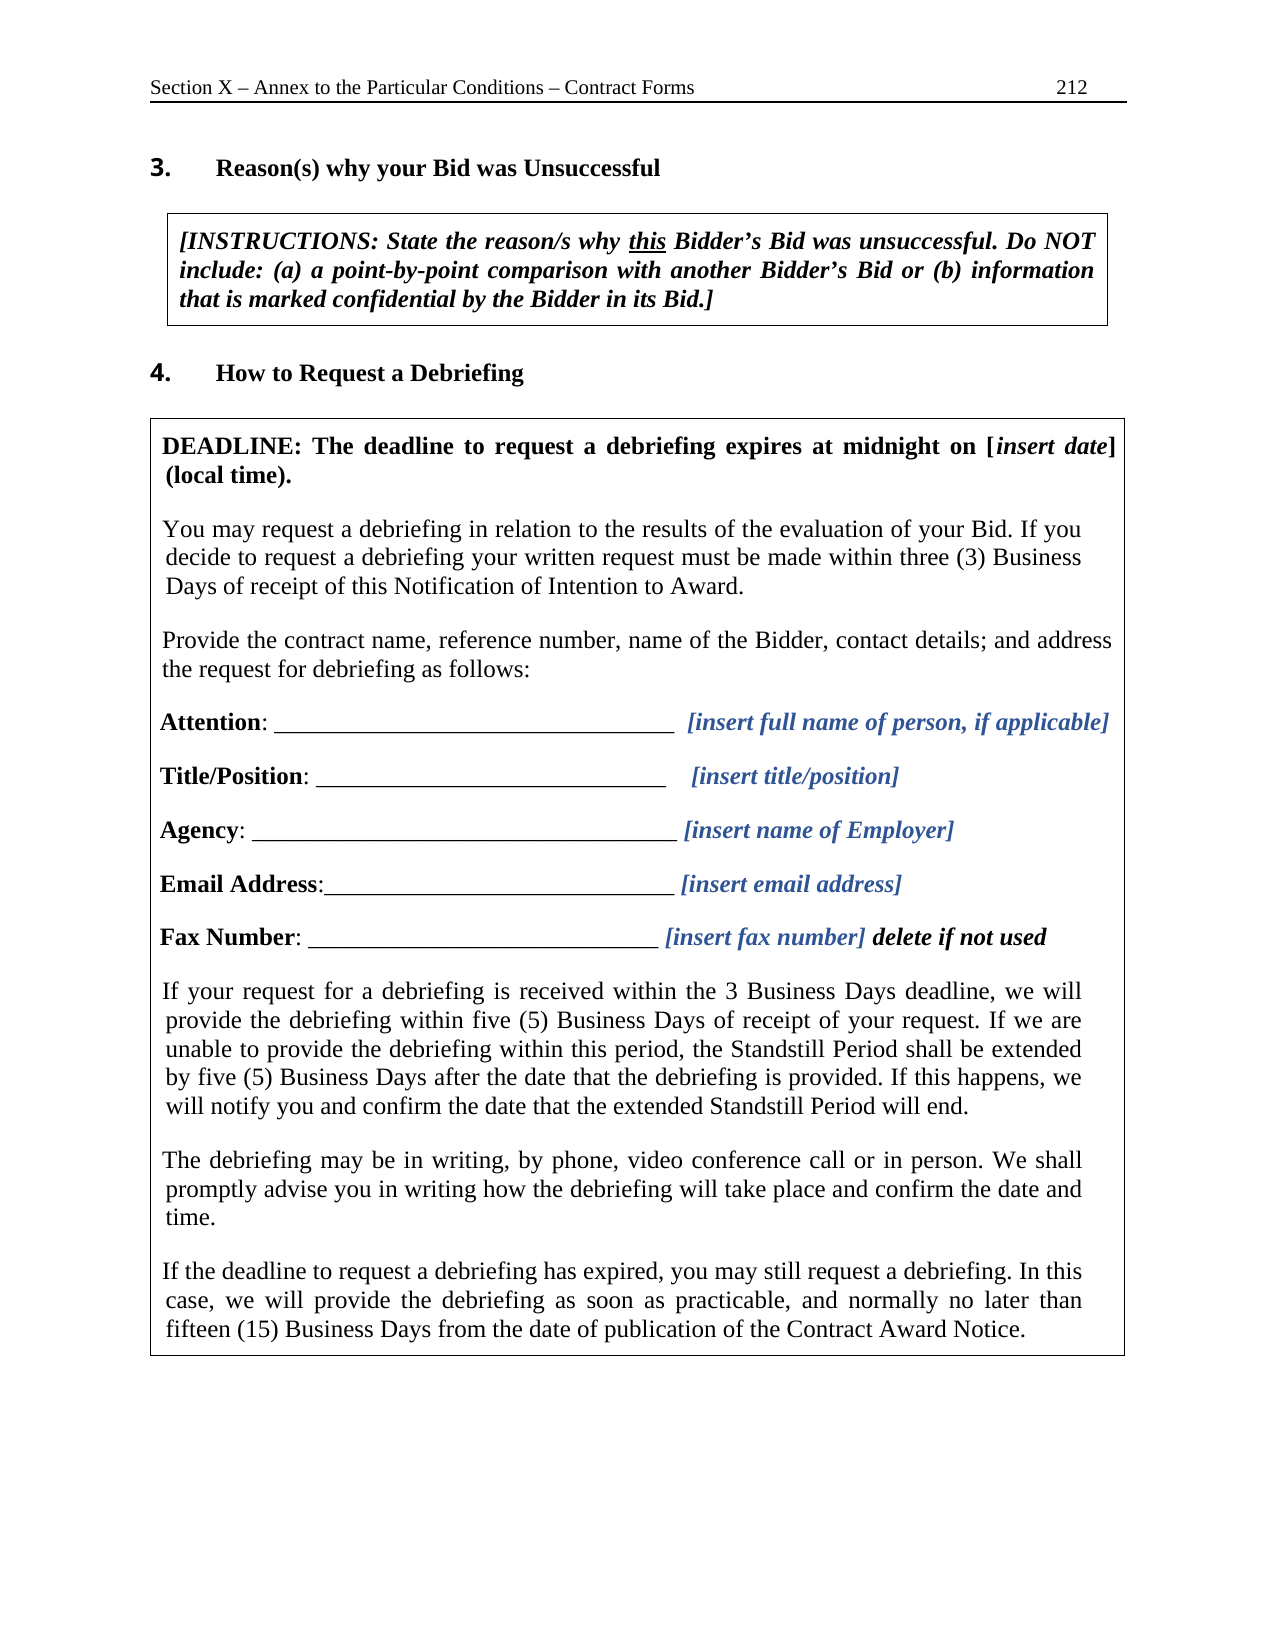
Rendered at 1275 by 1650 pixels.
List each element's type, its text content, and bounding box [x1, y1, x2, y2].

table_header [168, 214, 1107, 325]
list Reason(s) why your Bid was Unsuccessful [150, 150, 1095, 184]
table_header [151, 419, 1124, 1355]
list How to Request a Debriefing [150, 355, 1095, 389]
